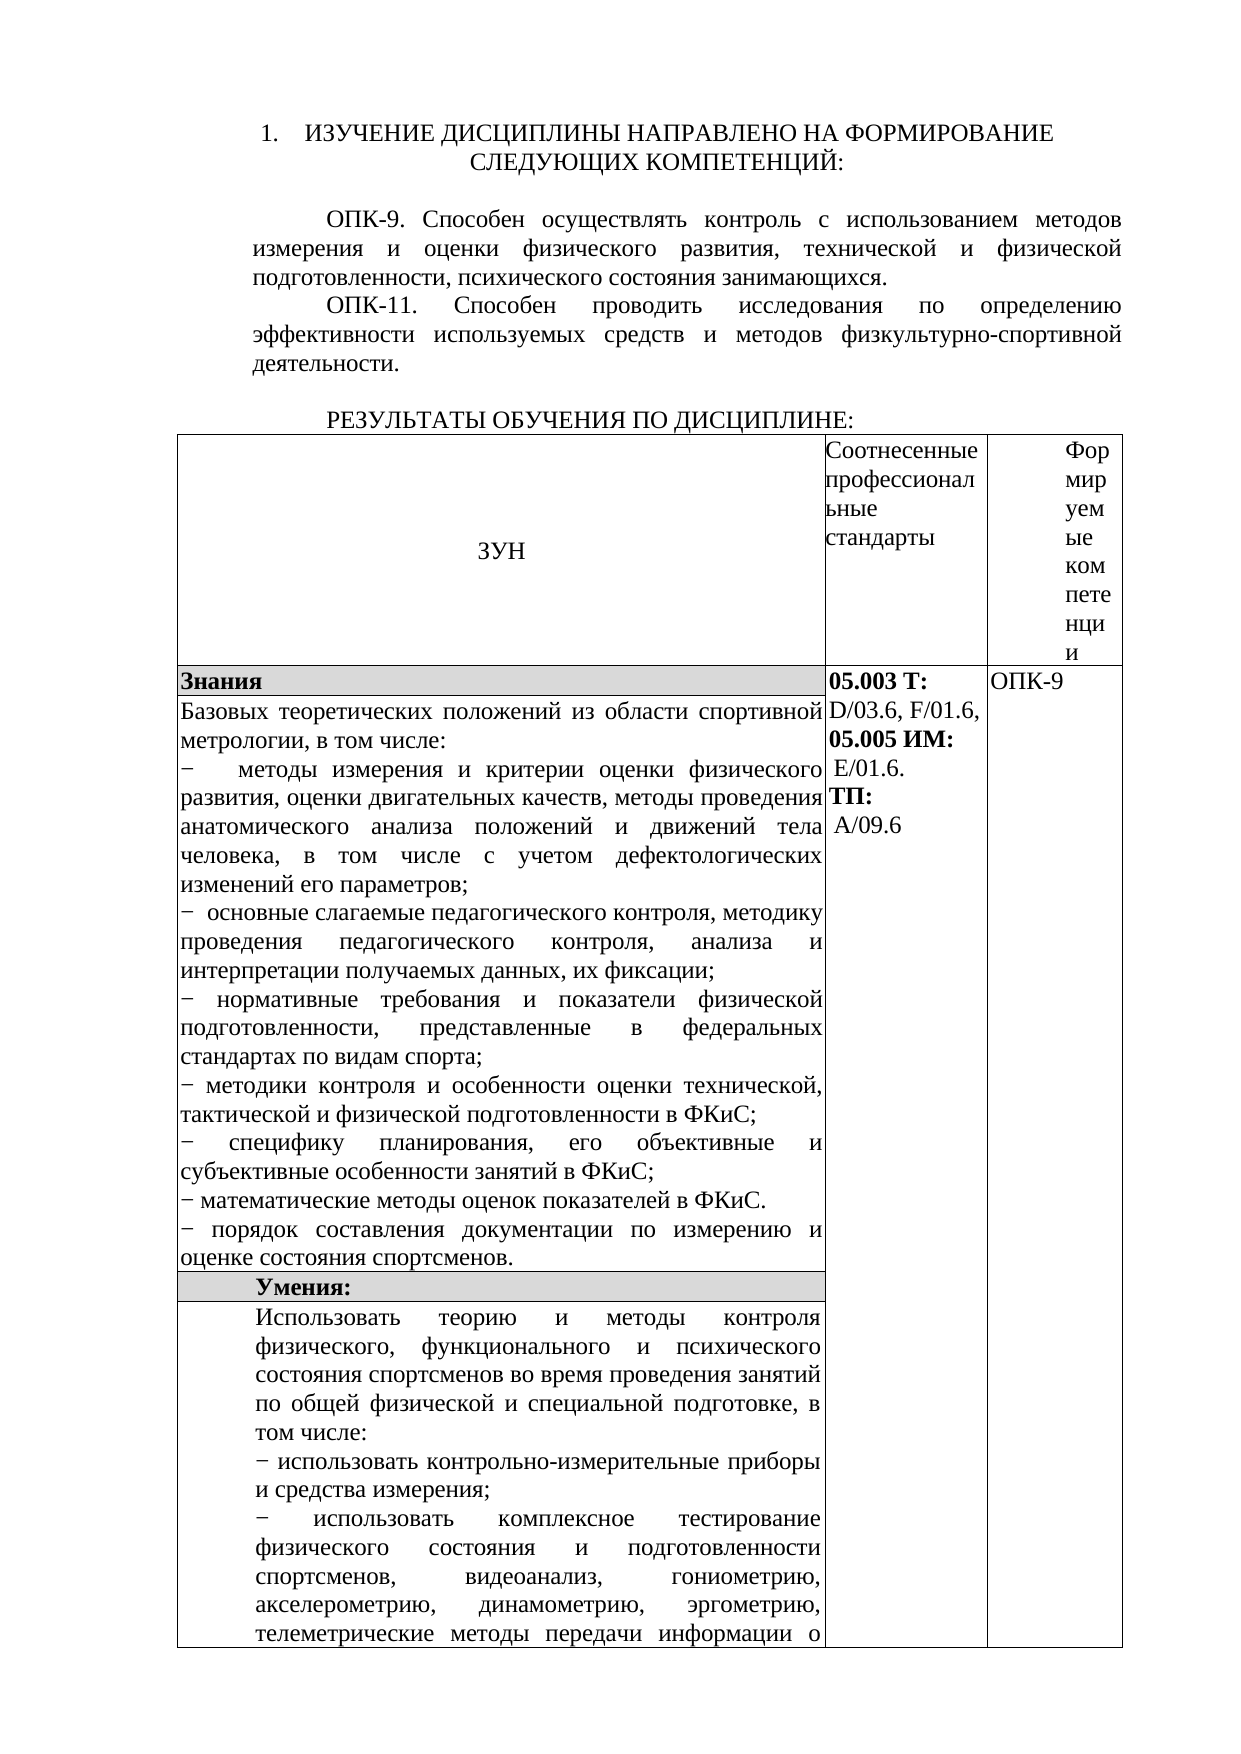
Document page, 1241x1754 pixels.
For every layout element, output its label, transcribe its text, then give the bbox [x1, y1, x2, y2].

table_cell Базовых теоретических положений из области спортивной метрологии, в том числе: − методы измерения и критерии оценки физического развития, оценки двигательных качеств, методы проведения анатомического анализа положений и движений тела человека, в том числе с учетом дефектологических изменений его параметров; − основные слагаемые педагогического контроля, методику проведения педагогического контроля, анализа и интерпретации получаемых данных, их фиксации; − нормативные требования и показатели физической подготовленности, представленные в федеральных стандартах по видам спорта; − методики контроля и особенности оценки технической, тактической и физической подготовленности в ФКиС; − специфику планирования, его объективные и субъективные особенности занятий в ФКиС; − математические методы оценок показателей в ФКиС. − порядок составления документации по измерению и оценке состояния спортсменов. [178, 696, 825, 1271]
text ОПК-9. Способен осуществлять контроль с использованием методов измерения и оценки физического развития, технической и физической подготовленности, психического состояния занимающихся. [252, 204, 1122, 291]
list изучениЕ дисциплины НАПРАВЛЕНО НА формирование следующих компетенций: [192, 118, 1122, 176]
table_header ЗУН [178, 435, 825, 665]
table_cell Умения: [178, 1272, 825, 1301]
text РЕЗУЛЬТАТЫ ОБУЧЕНИЯ ПО ДИСЦИПЛИНЕ: [252, 406, 1122, 434]
text ОПК-11. Способен проводить исследования по определению эффективности используемых средств и методов физкультурно-спортивной деятельности. [252, 291, 1122, 377]
table_cell 05.003 Т: D/03.6, F/01.6, 05.005 ИМ: E/01.6. ТП: А/09.6 [826, 666, 987, 1647]
table_header Соотнесенные профессиональные стандарты [826, 435, 987, 665]
table_header Формируемые компетенции [988, 435, 1122, 665]
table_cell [178, 1302, 825, 1647]
table_cell ОПК-9 [988, 666, 1122, 1647]
table_cell Знания [178, 666, 825, 695]
